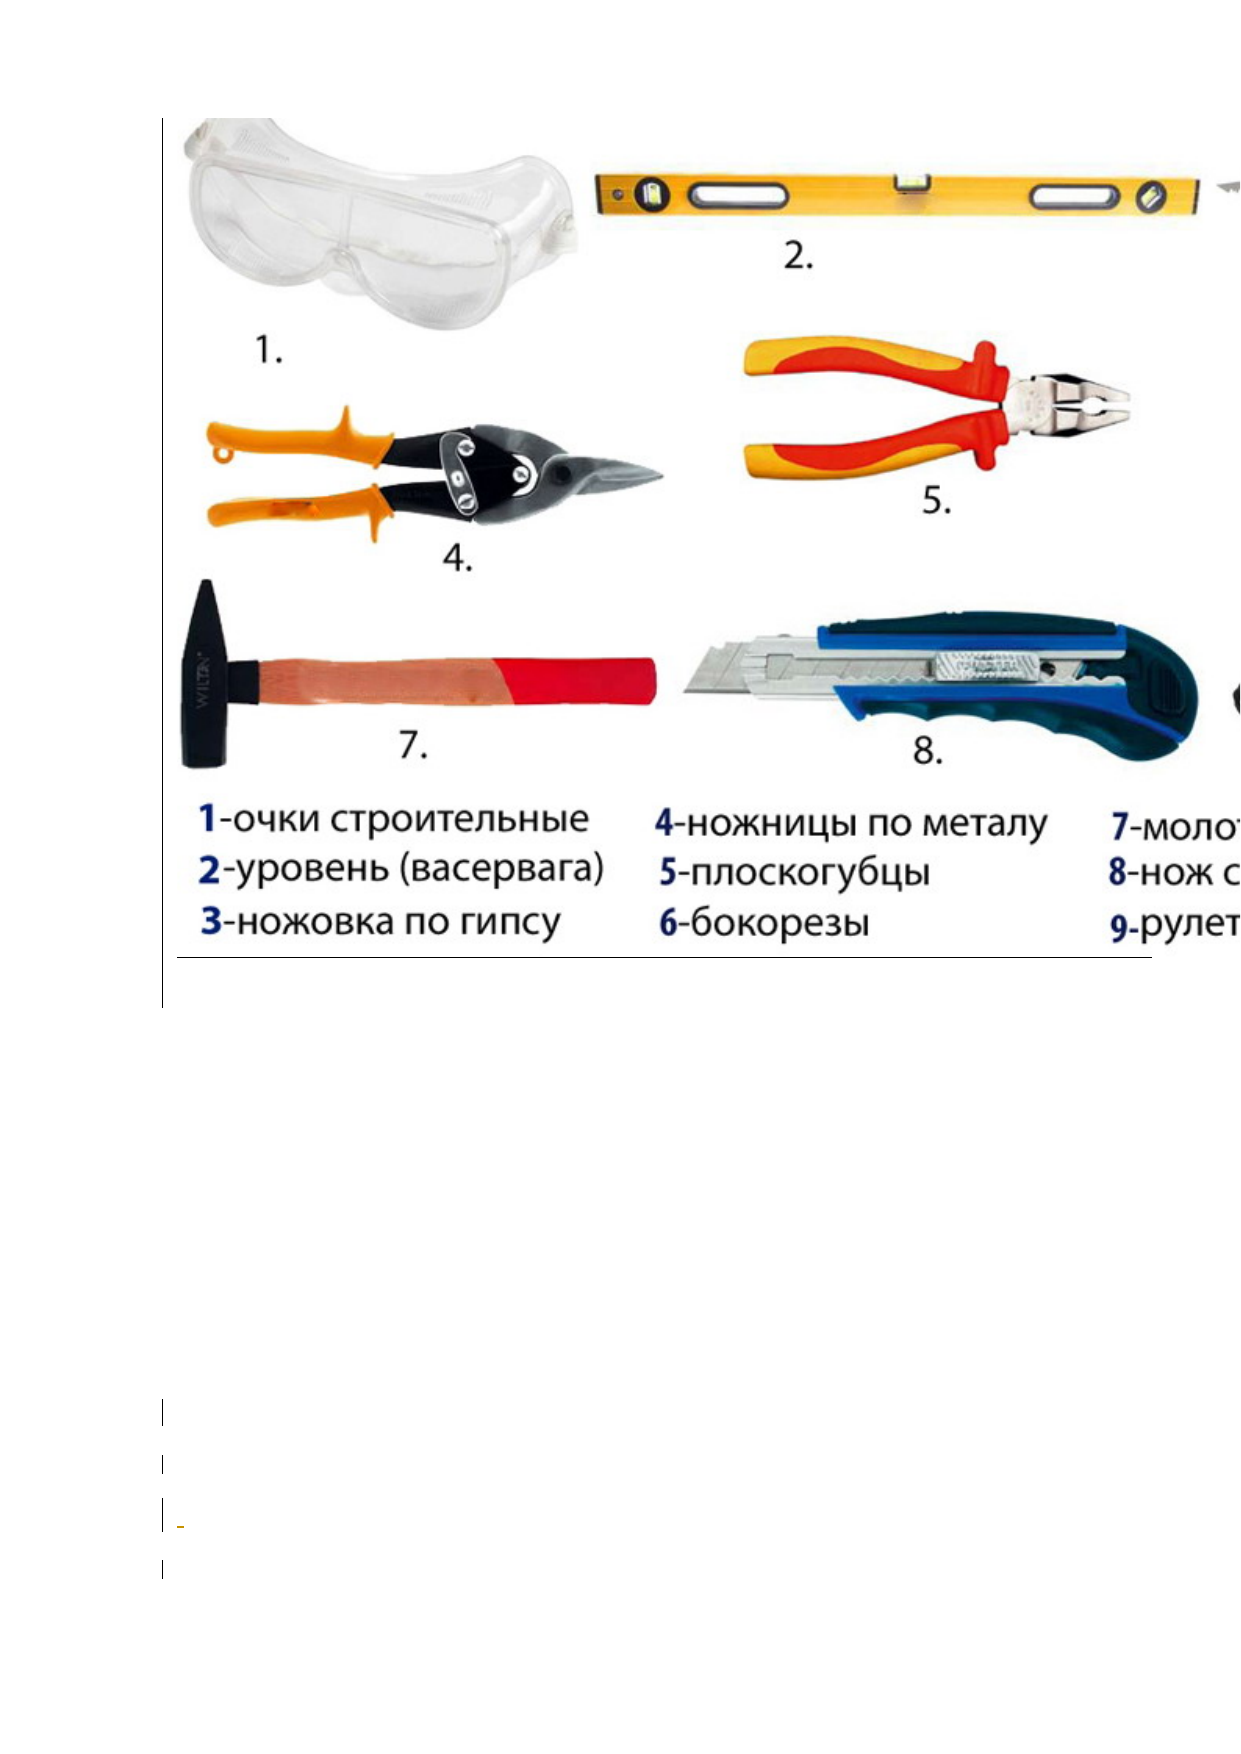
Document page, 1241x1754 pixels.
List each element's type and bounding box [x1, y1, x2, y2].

picture [177, 118, 1241, 961]
